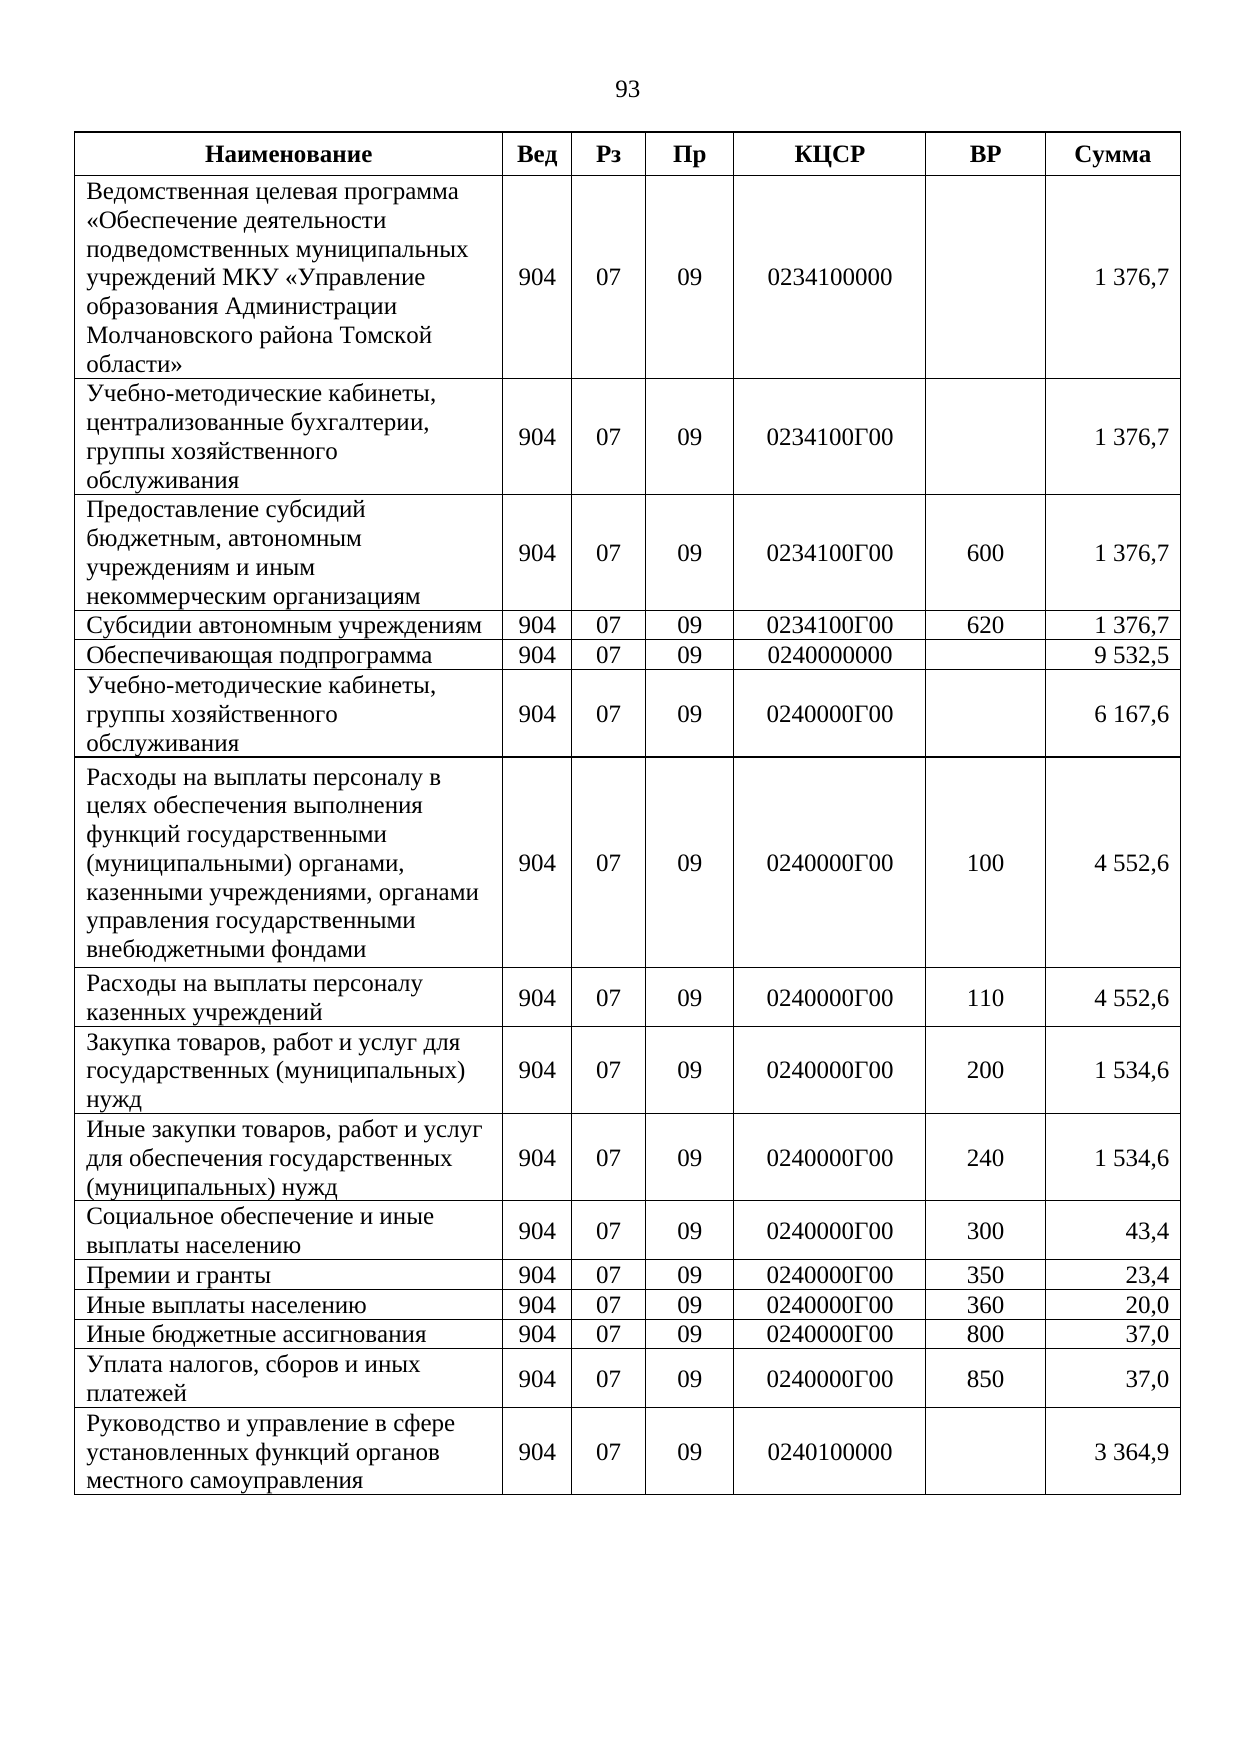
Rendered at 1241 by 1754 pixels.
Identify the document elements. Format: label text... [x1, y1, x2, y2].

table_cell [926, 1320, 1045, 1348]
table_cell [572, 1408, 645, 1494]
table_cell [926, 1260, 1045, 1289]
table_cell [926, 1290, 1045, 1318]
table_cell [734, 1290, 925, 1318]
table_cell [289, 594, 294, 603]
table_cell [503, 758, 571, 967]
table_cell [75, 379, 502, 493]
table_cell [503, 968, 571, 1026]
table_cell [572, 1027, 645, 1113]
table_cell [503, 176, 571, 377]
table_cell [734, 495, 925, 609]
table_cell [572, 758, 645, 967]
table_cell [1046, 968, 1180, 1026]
table_header Пр [646, 133, 733, 175]
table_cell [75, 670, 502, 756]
table_header КЦСР [734, 133, 925, 175]
table_header Наименование [75, 133, 502, 175]
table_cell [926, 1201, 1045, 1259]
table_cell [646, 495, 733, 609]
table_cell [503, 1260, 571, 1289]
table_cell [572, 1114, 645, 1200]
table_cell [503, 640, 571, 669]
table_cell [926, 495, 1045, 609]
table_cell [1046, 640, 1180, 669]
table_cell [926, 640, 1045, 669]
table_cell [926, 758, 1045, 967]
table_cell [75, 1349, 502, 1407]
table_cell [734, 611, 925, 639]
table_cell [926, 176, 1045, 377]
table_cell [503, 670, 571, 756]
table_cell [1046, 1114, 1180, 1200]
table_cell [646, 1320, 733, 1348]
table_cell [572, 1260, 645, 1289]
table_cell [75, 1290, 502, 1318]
table_header Рз [572, 133, 645, 175]
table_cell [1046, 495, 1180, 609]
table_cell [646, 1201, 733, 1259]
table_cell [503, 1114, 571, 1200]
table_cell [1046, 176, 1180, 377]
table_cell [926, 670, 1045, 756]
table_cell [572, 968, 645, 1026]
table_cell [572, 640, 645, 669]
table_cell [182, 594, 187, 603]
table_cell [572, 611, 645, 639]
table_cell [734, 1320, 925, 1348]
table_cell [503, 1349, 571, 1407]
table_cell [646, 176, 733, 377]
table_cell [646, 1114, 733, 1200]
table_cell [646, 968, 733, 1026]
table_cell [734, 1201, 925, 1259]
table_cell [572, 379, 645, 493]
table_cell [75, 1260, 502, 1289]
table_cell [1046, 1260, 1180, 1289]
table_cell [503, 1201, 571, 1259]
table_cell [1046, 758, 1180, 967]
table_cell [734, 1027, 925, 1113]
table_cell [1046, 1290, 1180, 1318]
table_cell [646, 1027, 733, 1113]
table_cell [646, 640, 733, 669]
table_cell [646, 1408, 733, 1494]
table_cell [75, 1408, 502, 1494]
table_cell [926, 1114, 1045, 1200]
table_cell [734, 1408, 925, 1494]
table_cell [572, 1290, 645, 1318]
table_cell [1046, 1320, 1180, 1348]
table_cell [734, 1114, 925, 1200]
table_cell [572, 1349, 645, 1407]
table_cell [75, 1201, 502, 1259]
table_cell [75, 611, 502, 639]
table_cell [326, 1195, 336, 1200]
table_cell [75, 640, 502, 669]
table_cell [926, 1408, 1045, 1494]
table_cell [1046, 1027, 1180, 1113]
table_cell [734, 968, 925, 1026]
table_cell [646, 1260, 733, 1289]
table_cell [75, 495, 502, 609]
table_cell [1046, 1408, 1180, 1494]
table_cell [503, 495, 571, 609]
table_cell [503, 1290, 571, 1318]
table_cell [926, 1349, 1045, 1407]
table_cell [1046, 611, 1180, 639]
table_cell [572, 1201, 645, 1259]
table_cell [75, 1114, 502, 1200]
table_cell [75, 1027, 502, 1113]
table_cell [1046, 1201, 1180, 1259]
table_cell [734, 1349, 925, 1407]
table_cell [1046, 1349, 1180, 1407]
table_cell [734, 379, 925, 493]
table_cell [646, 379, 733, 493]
table_header ВР [926, 133, 1045, 175]
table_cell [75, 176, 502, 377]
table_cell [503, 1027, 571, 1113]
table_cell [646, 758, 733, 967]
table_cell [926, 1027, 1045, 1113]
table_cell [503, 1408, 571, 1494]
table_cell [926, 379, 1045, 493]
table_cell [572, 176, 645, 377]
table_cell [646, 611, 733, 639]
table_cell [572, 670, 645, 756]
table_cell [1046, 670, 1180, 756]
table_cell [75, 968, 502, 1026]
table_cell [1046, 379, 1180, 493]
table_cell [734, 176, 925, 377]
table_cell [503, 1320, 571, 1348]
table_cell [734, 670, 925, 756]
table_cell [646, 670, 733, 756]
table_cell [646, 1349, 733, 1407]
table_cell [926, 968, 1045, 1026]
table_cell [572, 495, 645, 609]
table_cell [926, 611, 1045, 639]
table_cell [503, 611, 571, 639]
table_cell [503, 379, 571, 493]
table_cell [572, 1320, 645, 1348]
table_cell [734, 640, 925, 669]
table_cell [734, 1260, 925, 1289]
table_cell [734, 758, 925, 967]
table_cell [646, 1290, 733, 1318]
table_header Вед [503, 133, 571, 175]
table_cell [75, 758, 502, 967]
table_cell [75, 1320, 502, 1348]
table_header Сумма [1046, 133, 1180, 175]
